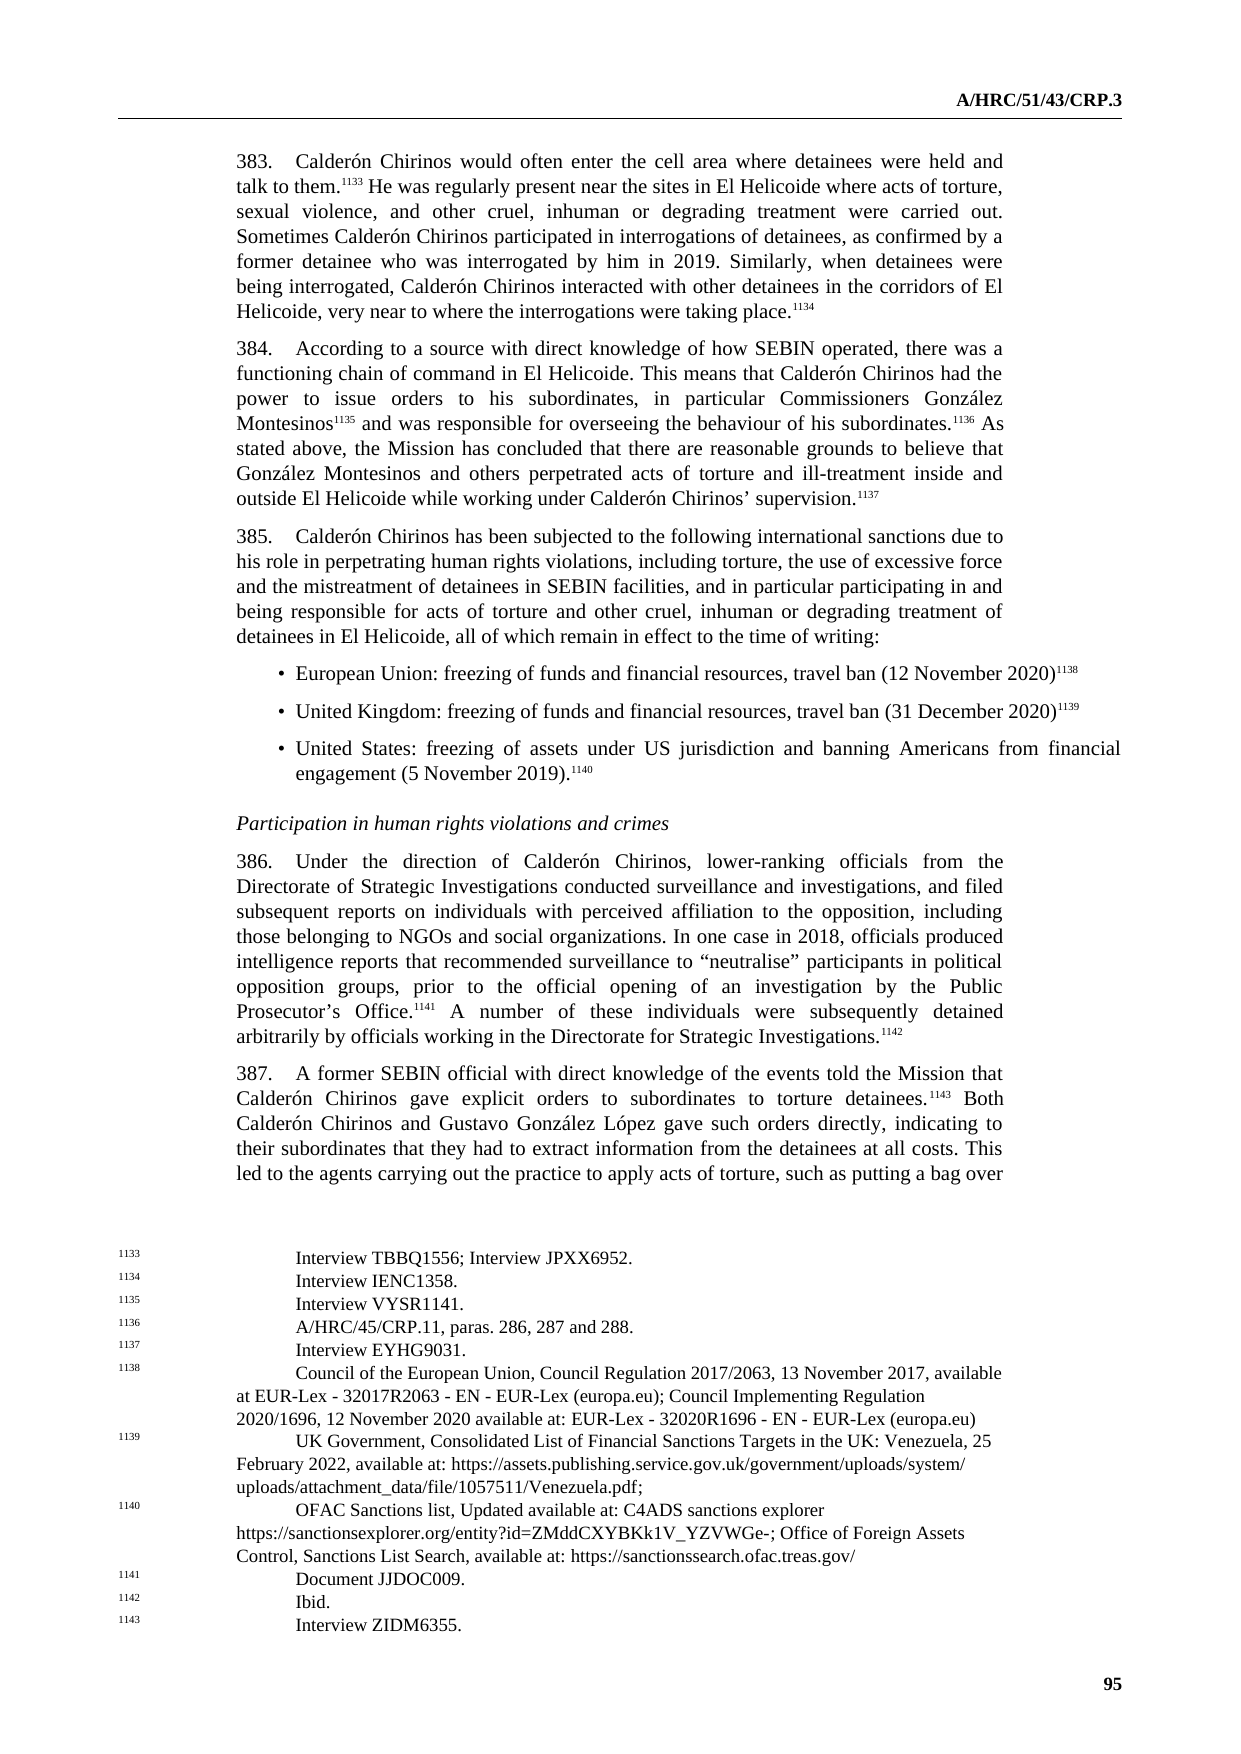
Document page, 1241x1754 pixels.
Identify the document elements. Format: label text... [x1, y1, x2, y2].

text 385. Calderón Chirinos has been subjected to the following international sanctions due to his role in perpetrating human rights violations, including torture, the use of excessive force and the mistreatment of detainees in SEBIN facilities, and in particular participating in and being responsible for acts of torture and other cruel, inhuman or degrading treatment of detainees in El Helicoide, all of which remain in effect to the time of writing: [236, 523, 1004, 648]
text European Union: freezing of funds and financial resources, travel ban (12 November 2020) [278, 660, 1122, 685]
text United Kingdom: freezing of funds and financial resources, travel ban (31 December 2020) [278, 698, 1122, 723]
text 384. According to a source with direct knowledge of how SEBIN operated, there was a functioning chain of command in El Helicoide. This means that Calderón Chirinos had the power to issue orders to his subordinates, in particular Commissioners González Montesinos and was responsible for overseeing the behaviour of his subordinates. As stated above, the Mission has concluded that there are reasonable grounds to believe that González Montesinos and others perpetrated acts of torture and ill-treatment inside and outside El Helicoide while working under Calderón Chirinos’ supervision. [236, 335, 1004, 510]
text United States: freezing of assets under US jurisdiction and banning Americans from financial engagement (5 November 2019). [278, 735, 1122, 785]
text Participation in human rights violations and crimes [118, 810, 1004, 835]
text 386. Under the direction of Calderón Chirinos, lower-ranking officials from the Directorate of Strategic Investigations conducted surveillance and investigations, and filed subsequent reports on individuals with perceived affiliation to the opposition, including those belonging to NGOs and social organizations. In one case in 2018, officials produced intelligence reports that recommended surveillance to “neutralise” participants in political opposition groups, prior to the official opening of an investigation by the Public Prosecutor’s Office. A number of these individuals were subsequently detained arbitrarily by officials working in the Directorate for Strategic Investigations. [236, 848, 1004, 1048]
text 383. Calderón Chirinos would often enter the cell area where detainees were held and talk to them. He was regularly present near the sites in El Helicoide where acts of torture, sexual violence, and other cruel, inhuman or degrading treatment were carried out. Sometimes Calderón Chirinos participated in interrogations of detainees, as confirmed by a former detainee who was interrogated by him in 2019. Similarly, when detainees were being interrogated, Calderón Chirinos interacted with other detainees in the corridors of El Helicoide, very near to where the interrogations were taking place. [236, 148, 1004, 323]
text 387. A former SEBIN official with direct knowledge of the events told the Mission that Calderón Chirinos gave explicit orders to subordinates to torture detainees. Both Calderón Chirinos and Gustavo González López gave such orders directly, indicating to their subordinates that they had to extract information from the detainees at all costs. This led to the agents carrying out the practice to apply acts of torture, such as putting a bag over victims’ heads and giving electric shocks to the detainees’ bodies, including their genitals, to extract information. [236, 1060, 1004, 1185]
